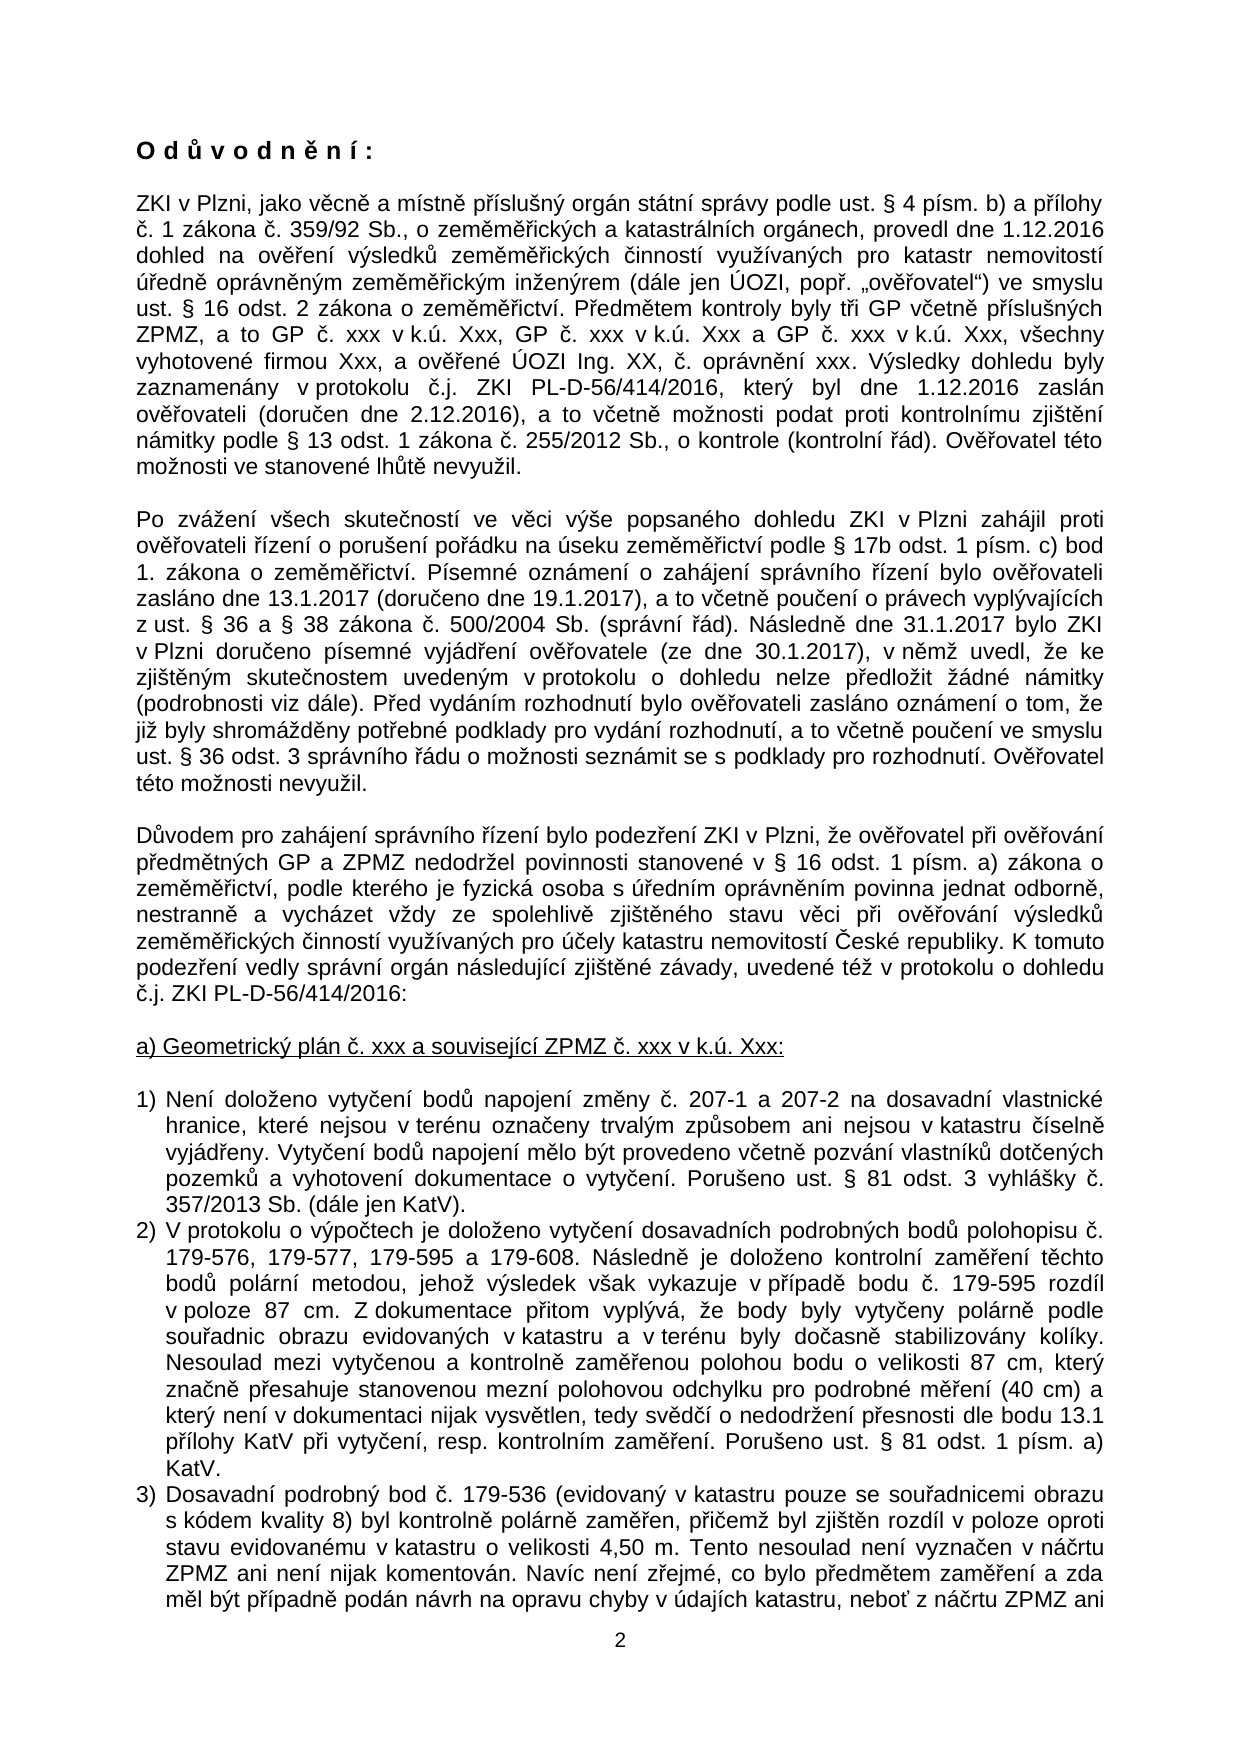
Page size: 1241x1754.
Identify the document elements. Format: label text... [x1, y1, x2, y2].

list Není doloženo vytyčení bodů napojení změny č. 207-1 a 207-2 na dosavadní vlastnické hranice, které nejsou v terénu označeny trvalým způsobem ani nejsou v katastru číselně vyjádřeny. Vytyčení bodů napojení mělo být provedeno včetně pozvání vlastníků dotčených pozemků a vyhotovení dokumentace o vytyčení. Porušeno ust. § 81 odst. 3 vyhlášky č. 357/2013 Sb. (dále jen KatV). [136, 1086, 1104, 1217]
list V protokolu o výpočtech je doloženo vytyčení dosavadních podrobných bodů polohopisu č. 179-576, 179-577, 179-595 a 179-608. Následně je doloženo kontrolní zaměření těchto bodů polární metodou, jehož výsledek však vykazuje v případě bodu č. 179-595 rozdíl v poloze 87 cm. Z dokumentace přitom vyplývá, že body byly vytyčeny polárně podle souřadnic obrazu evidovaných v katastru a v terénu byly dočasně stabilizovány kolíky. Nesoulad mezi vytyčenou a kontrolně zaměřenou polohou bodu o velikosti 87 cm, který značně přesahuje stanovenou mezní polohovou odchylku pro podrobné měření (40 cm) a který není v dokumentaci nijak vysvětlen, tedy svědčí o nedodržení přesnosti dle bodu 13.1 přílohy KatV při vytyčení, resp. kontrolním zaměření. Porušeno ust. § 81 odst. 1 písm. a) KatV. [136, 1217, 1104, 1481]
text a) Geometrický plán č. xxx a související ZPMZ č. xxx v k.ú. Xxx: [136, 1033, 1104, 1059]
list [136, 1481, 1104, 1613]
text Odůvodnění: [136, 136, 1104, 164]
text Po zvážení všech skutečností ve věci výše popsaného dohledu ZKI v Plzni zahájil proti ověřovateli řízení o porušení pořádku na úseku zeměměřictví podle § 17b odst. 1 písm. c) bod 1. zákona o zeměměřictví. Písemné oznámení o zahájení správního řízení bylo ověřovateli zasláno dne 13.1.2017 (doručeno dne 19.1.2017), a to včetně poučení o právech vyplývajících z ust. § 36 a § 38 zákona č. 500/2004 Sb. (správní řád). Následně dne 31.1.2017 bylo ZKI v Plzni doručeno písemné vyjádření ověřovatele (ze dne 30.1.2017), v němž uvedl, že ke zjištěným skutečnostem uvedeným v protokolu o dohledu nelze předložit žádné námitky (podrobnosti viz dále). Před vydáním rozhodnutí bylo ověřovateli zasláno oznámení o tom, že již byly shromážděny potřebné podklady pro vydání rozhodnutí, a to včetně poučení ve smyslu ust. § 36 odst. 3 správního řádu o možnosti seznámit se s podklady pro rozhodnutí. Ověřovatel této možnosti nevyužil. [136, 506, 1104, 796]
text Důvodem pro zahájení správního řízení bylo podezření ZKI v Plzni, že ověřovatel při ověřování předmětných GP a ZPMZ nedodržel povinnosti stanovené v § 16 odst. 1 písm. a) zákona o zeměměřictví, podle kterého je fyzická osoba s úředním oprávněním povinna jednat odborně, nestranně a vycházet vždy ze spolehlivě zjištěného stavu věci při ověřování výsledků zeměměřických činností využívaných pro účely katastru nemovitostí České republiky. K tomuto podezření vedly správní orgán následující zjištěné závady, uvedené též v protokolu o dohledu č.j. ZKI PL-D-56/414/2016: [136, 822, 1104, 1007]
text ZKI v Plzni, jako věcně a místně příslušný orgán státní správy podle ust. § 4 písm. b) a přílohy č. 1 zákona č. 359/92 Sb., o zeměměřických a katastrálních orgánech, provedl dne 1.12.2016 dohled na ověření výsledků zeměměřických činností využívaných pro katastr nemovitostí úředně oprávněným zeměměřickým inženýrem (dále jen ÚOZI, popř. „ověřovatel“) ve smyslu ust. § 16 odst. 2 zákona o zeměměřictví. Předmětem kontroly byly tři GP včetně příslušných ZPMZ, a to GP č. xxx v k.ú. Xxx, GP č. xxx v k.ú. Xxx a GP č. xxx v k.ú. Xxx, všechny vyhotovené firmou Xxx, a ověřené ÚOZI Ing. XX, č. oprávnění xxx. Výsledky dohledu byly zaznamenány v protokolu č.j. ZKI PL-D-56/414/2016, který byl dne 1.12.2016 zaslán ověřovateli (doručen dne 2.12.2016), a to včetně možnosti podat proti kontrolnímu zjištění námitky podle § 13 odst. 1 zákona č. 255/2012 Sb., o kontrole (kontrolní řád). Ověřovatel této možnosti ve stanovené lhůtě nevyužil. [136, 190, 1104, 479]
